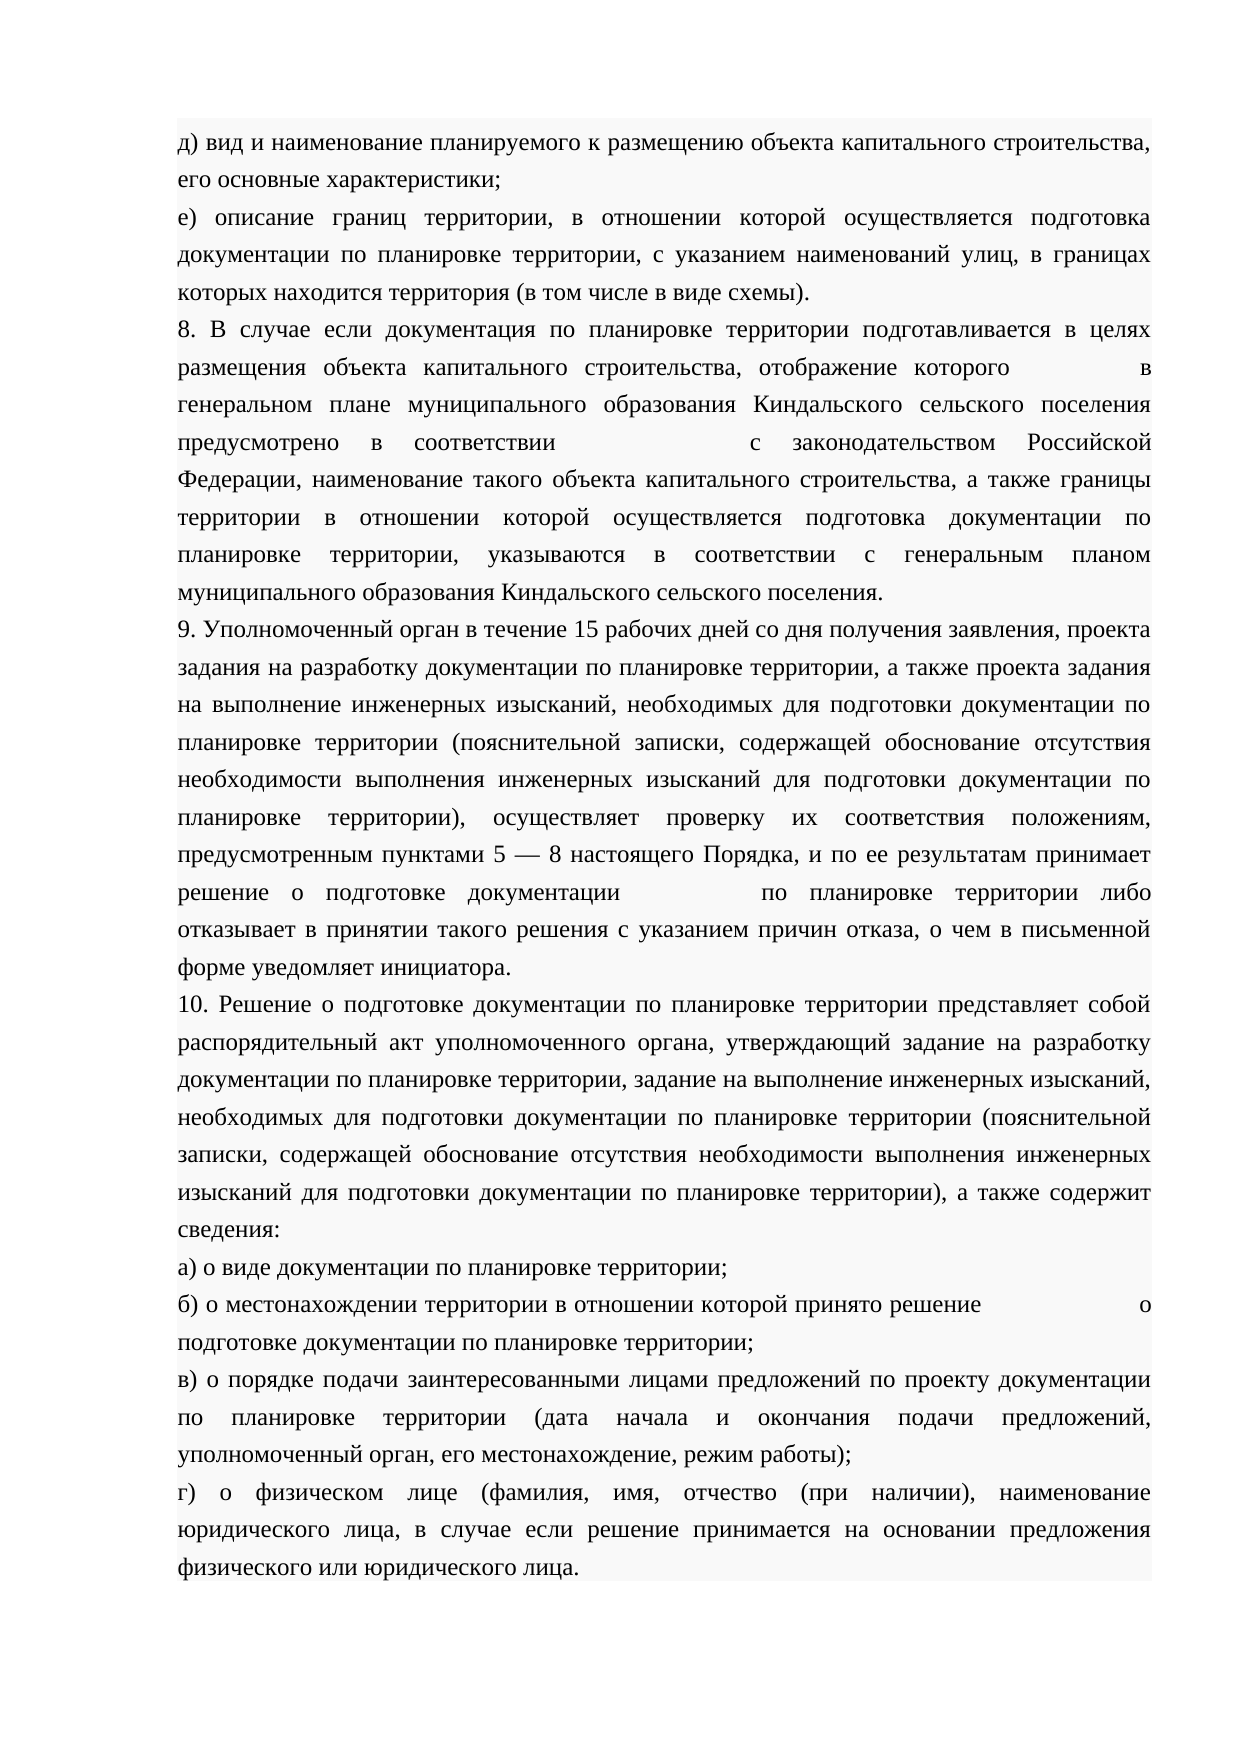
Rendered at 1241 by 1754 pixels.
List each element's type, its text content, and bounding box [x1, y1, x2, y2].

text а) о виде документации по планировке территории; [177, 1243, 1152, 1281]
text 8. В случае если документация по планировке территории подготавливается в целях размещения объекта капитального строительства, отображение которого в генеральном плане муниципального образования Киндальского сельского поселения предусмотрено в соответствии с законодательством Российской Федерации, наименование такого объекта капитального строительства, а также границы территории в отношении которой осуществляется подготовка документации по планировке территории, указываются в соответствии с генеральным планом муниципального образования Киндальского сельского поселения. [177, 306, 1152, 606]
text 10. Решение о подготовке документации по планировке территории представляет собой распорядительный акт уполномоченного органа, утверждающий задание на разработку документации по планировке территории, задание на выполнение инженерных изысканий, необходимых для подготовки документации по планировке территории (пояснительной записки, содержащей обоснование отсутствия необходимости выполнения инженерных изысканий для подготовки документации по планировке территории), а также содержит сведения: [177, 981, 1152, 1243]
text в) о порядке подачи заинтересованными лицами предложений по проекту документации по планировке территории (дата начала и окончания подачи предложений, уполномоченный орган, его местонахождение, режим работы); [177, 1356, 1152, 1468]
text д) вид и наименование планируемого к размещению объекта капитального строительства, его основные характеристики; [177, 118, 1152, 193]
text б) о местонахождении территории в отношении которой принято решение о подготовке документации по планировке территории; [177, 1281, 1152, 1356]
text 9. Уполномоченный орган в течение 15 рабочих дней со дня получения заявления, проекта задания на разработку документации по планировке территории, а также проекта задания на выполнение инженерных изысканий, необходимых для подготовки документации по планировке территории (пояснительной записки, содержащей обоснование отсутствия необходимости выполнения инженерных изысканий для подготовки документации по планировке территории), осуществляет проверку их соответствия положениям, предусмотренным пунктами 5 — 8 настоящего Порядка, и по ее результатам принимает решение о подготовке документации по планировке территории либо отказывает в принятии такого решения с указанием причин отказа, о чем в письменной форме уведомляет инициатора. [177, 606, 1152, 981]
text е) описание границ территории, в отношении которой осуществляется подготовка документации по планировке территории, с указанием наименований улиц, в границах которых находится территория (в том числе в виде схемы). [177, 193, 1152, 306]
text г) о физическом лице (фамилия, имя, отчество (при наличии), наименование юридического лица, в случае если решение принимается на основании предложения физического или юридического лица. [177, 1468, 1152, 1581]
